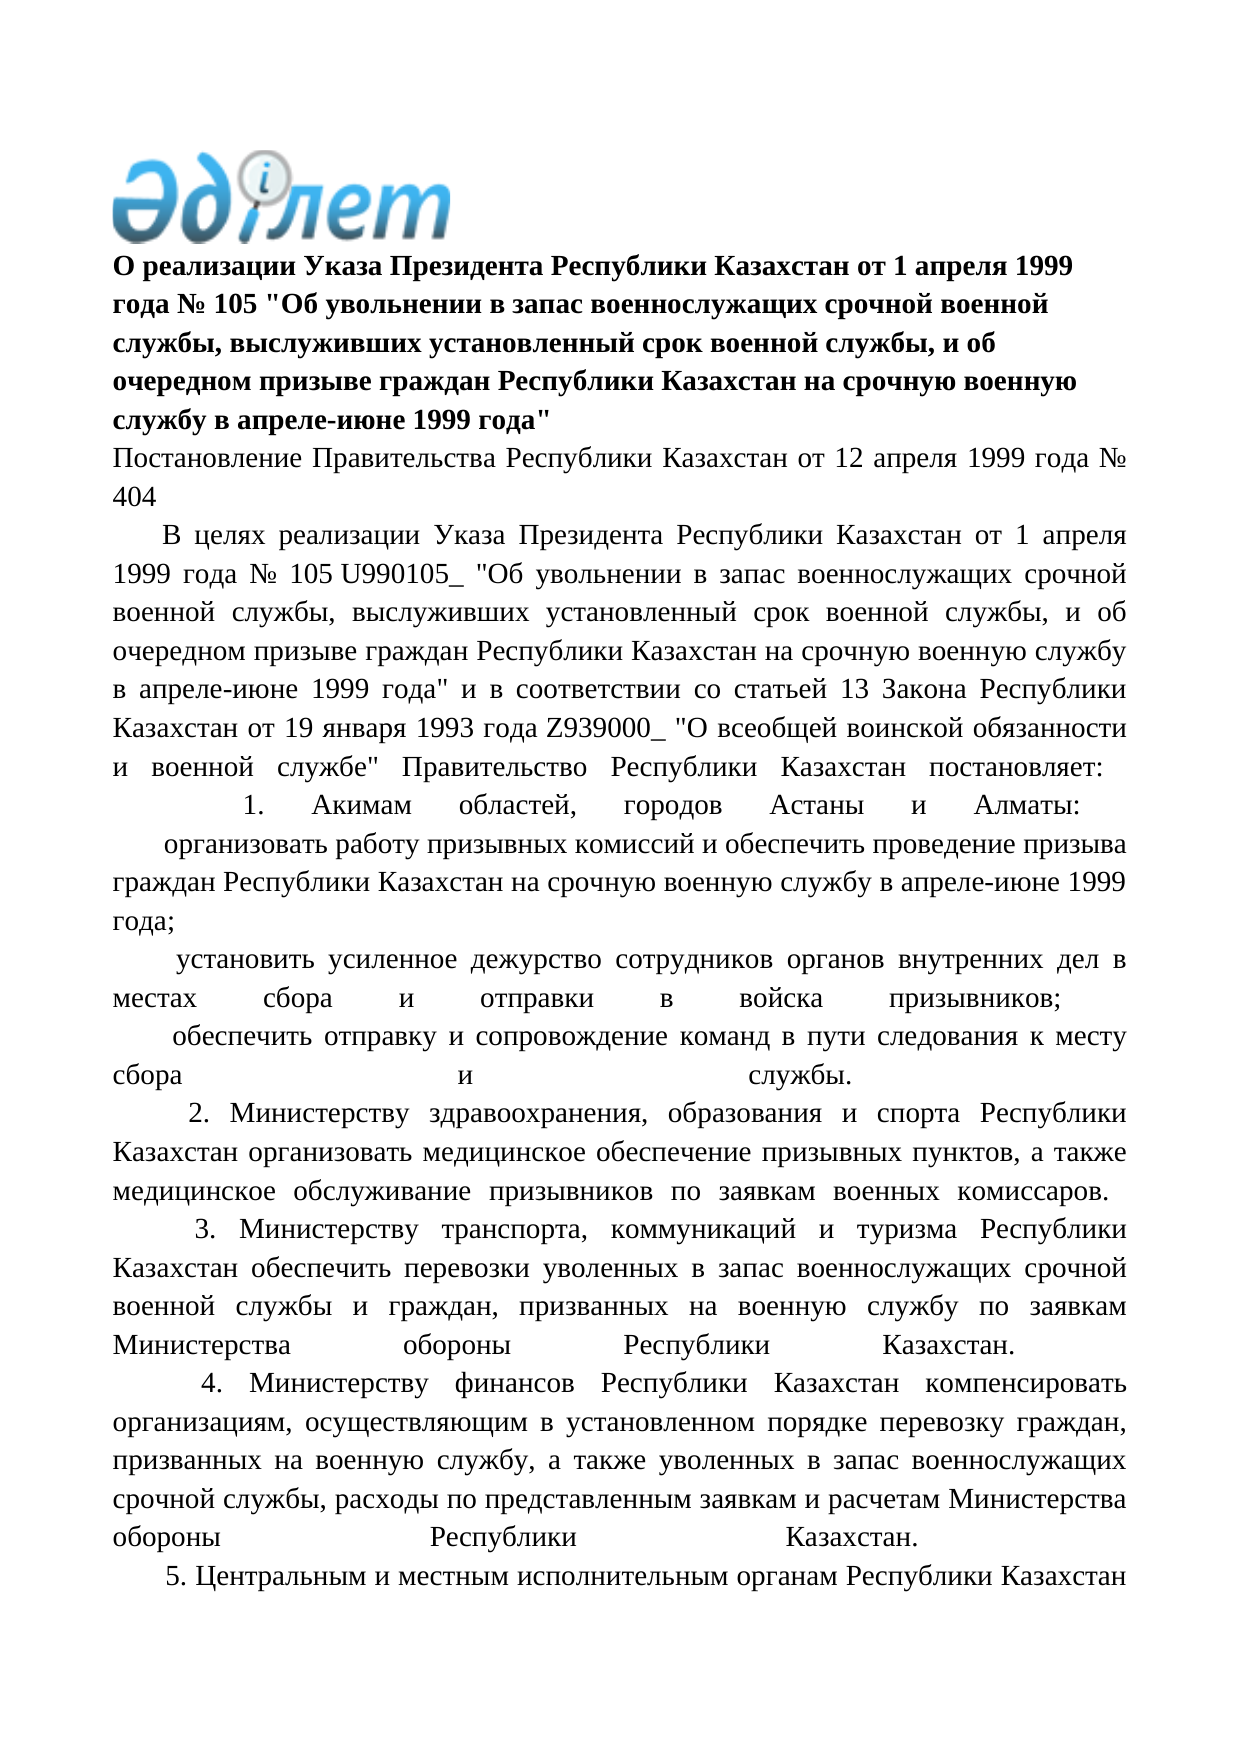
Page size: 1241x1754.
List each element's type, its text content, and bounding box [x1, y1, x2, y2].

text О реализации Указа Президента Республики Казахстан от 1 апреля 1999 года № 105 "Об увольнении в запас военнослужащих срочной военной службы, выслуживших установленный срок военной службы, и об очередном призыве граждан Республики Казахстан на срочную военную службу в апреле-июне 1999 года" [112, 248, 1128, 435]
picture [112, 150, 451, 244]
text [112, 517, 1128, 1592]
text Постановление Правительства Республики Казахстан от 12 апреля 1999 года № 404 [112, 440, 1128, 512]
